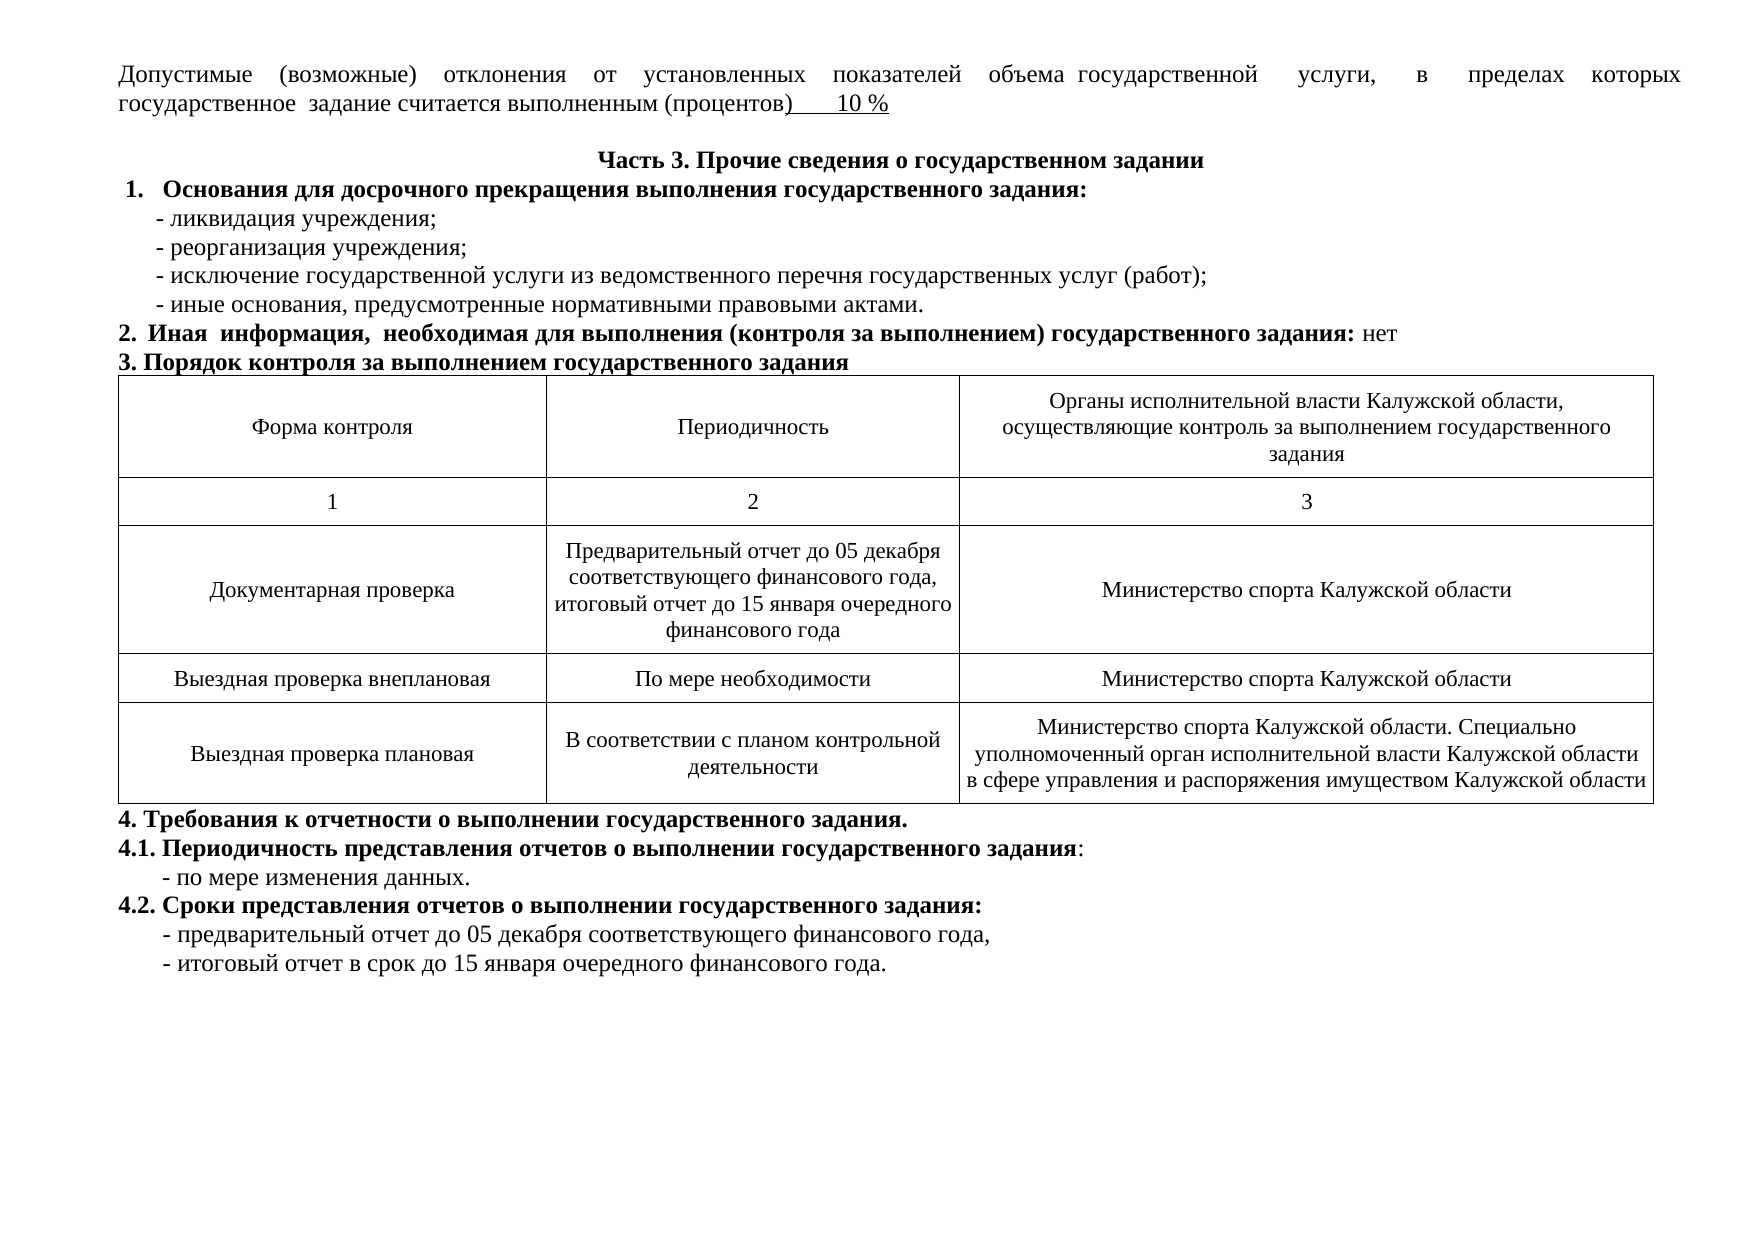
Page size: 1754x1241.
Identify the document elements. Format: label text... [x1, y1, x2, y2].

list Основания для досрочного прекращения выполнения государственного задания: [125, 174, 1683, 203]
text - по мере изменения данных. [118, 862, 1683, 890]
text 4. Требования к отчетности о выполнении государственного задания. [118, 804, 1683, 833]
table_cell Министерство спорта Калужской области [960, 654, 1653, 702]
text Часть 3. Прочие сведения о государственном задании [118, 145, 1683, 174]
text - итоговый отчет в срок до 15 января очередного финансового года. [118, 948, 1683, 977]
text - ликвидация учреждения; [156, 203, 1683, 232]
list Иная информация, необходимая для выполнения (контроля за выполнением) государственного задания: нет [118, 318, 1683, 347]
table_cell В соответствии с планом контрольной деятельности [547, 703, 959, 803]
text 3. Порядок контроля за выполнением государственного задания [118, 347, 1683, 375]
table_cell 1 [119, 478, 546, 525]
text - реорганизация учреждения; [156, 232, 1683, 260]
text - предварительный отчет до 05 декабря соответствующего финансового года, [118, 919, 1683, 948]
text - исключение государственной услуги из ведомственного перечня государственных услуг (работ); [156, 260, 1683, 289]
text 4.2. Сроки представления отчетов о выполнении государственного задания: [118, 890, 1683, 919]
table_cell Выездная проверка внеплановая [119, 654, 546, 702]
table_header Форма контроля [119, 376, 546, 477]
table_cell По мере необходимости [547, 654, 959, 702]
table_cell Министерство спорта Калужской области [960, 526, 1653, 653]
text - иные основания, предусмотренные нормативными правовыми актами. [156, 289, 1683, 318]
table_cell Предварительный отчет до 05 декабря соответствующего финансового года, итоговый отчет до 15 января очередного финансового года [547, 526, 959, 653]
text Допустимые (возможные) отклонения от установленных показателей объема государственной услуги, в пределах которых государственное задание считается выполненным (процентов) 10 % [118, 59, 1683, 117]
table_header Периодичность [547, 376, 959, 477]
table_cell 3 [960, 478, 1653, 525]
table_header Органы исполнительной власти Калужской области, осуществляющие контроль за выполнением государственного задания [960, 376, 1653, 477]
table_cell Выездная проверка плановая [119, 703, 546, 803]
table_cell Документарная проверка [119, 526, 546, 653]
table_cell Министерство спорта Калужской области. Специально уполномоченный орган исполнительной власти Калужской области в сфере управления и распоряжения имуществом Калужской области [960, 703, 1653, 803]
text 4.1. Периодичность представления отчетов о выполнении государственного задания: [118, 833, 1683, 862]
table_cell 2 [547, 478, 959, 525]
